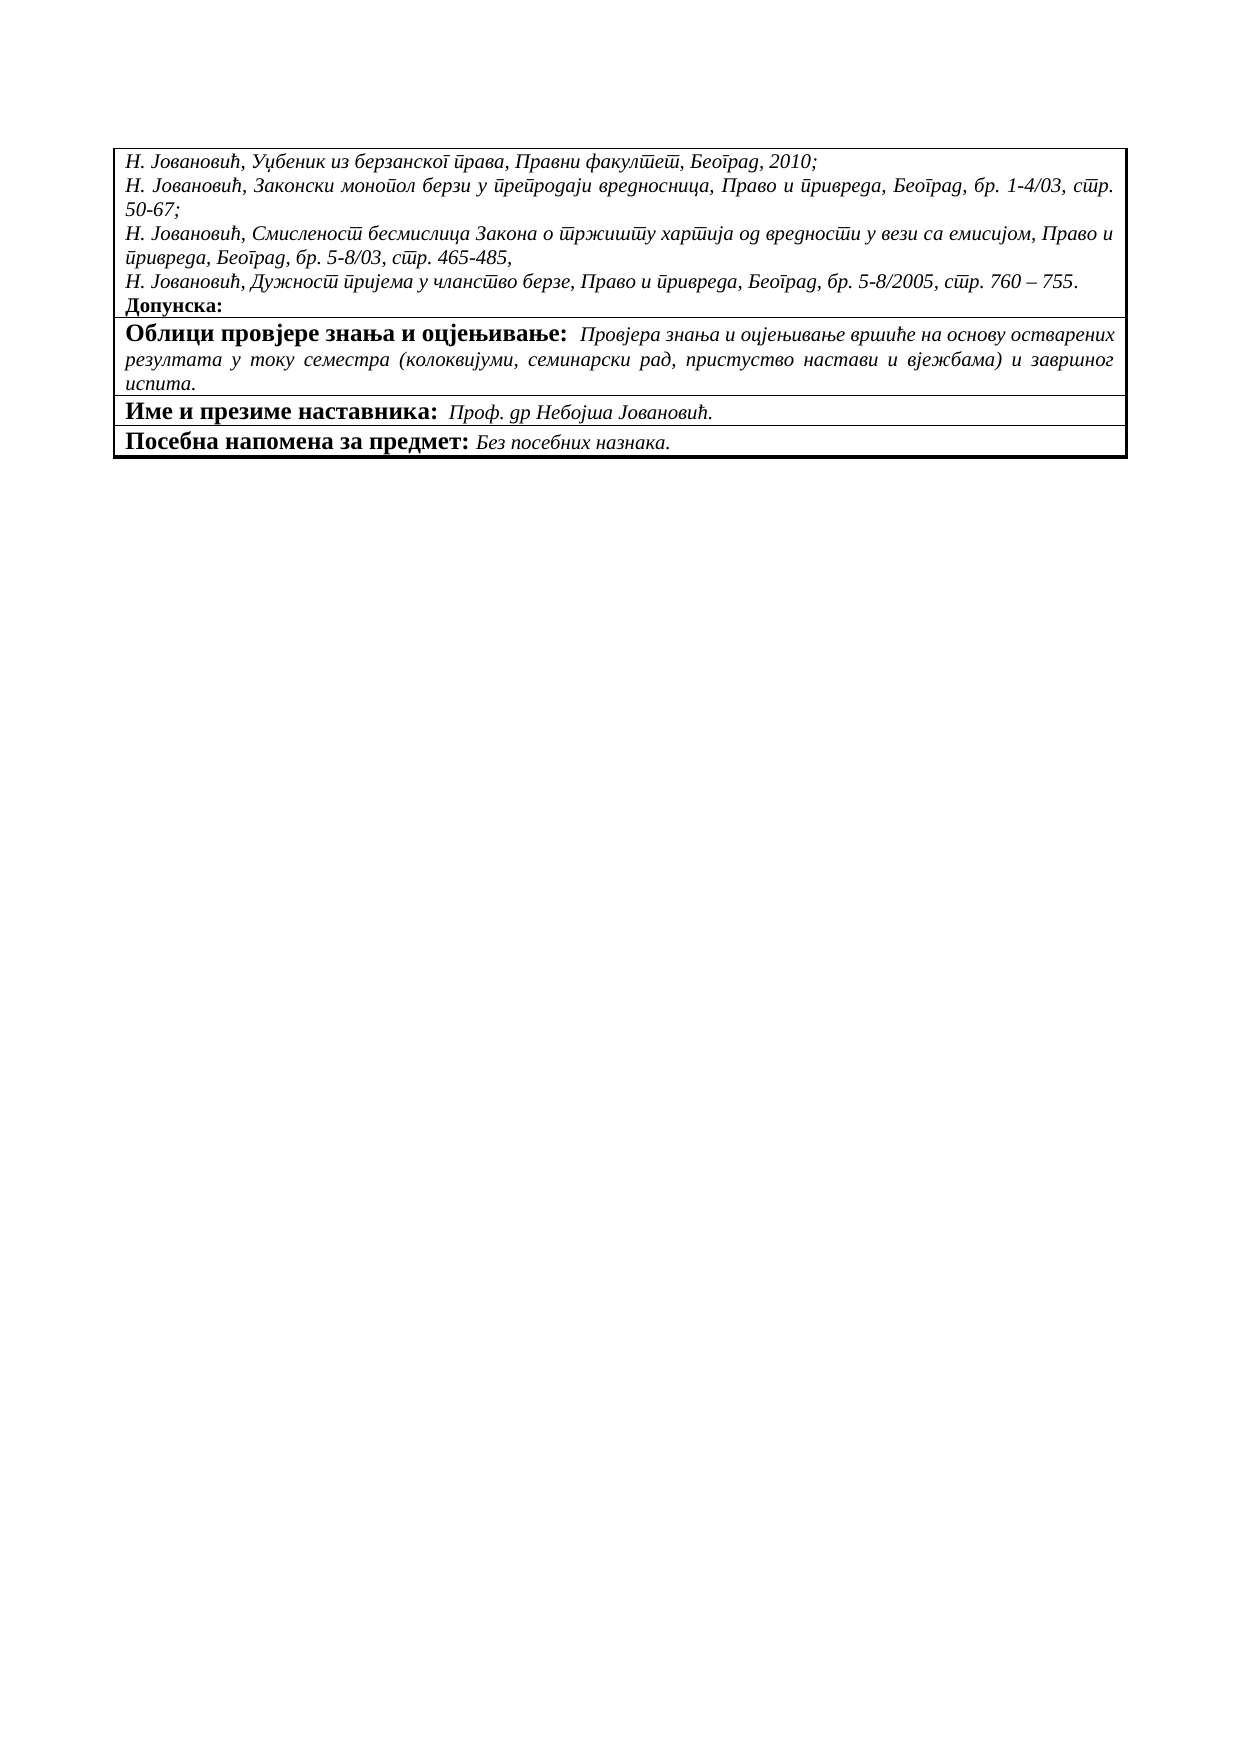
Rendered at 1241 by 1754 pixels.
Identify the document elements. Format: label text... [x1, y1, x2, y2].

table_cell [115, 149, 1125, 317]
table_cell Име и презиме наставника: Проф. др Небојша Јовановић. [115, 396, 1125, 425]
table_cell Облици провјере знања и оцјењивање: Провјера знања и оцјењивање вршиће на основу остварених резултата у току семестра (колоквијуми, семинарски рад, пристуство настави и вјежбама) и завршног испита. [115, 318, 1125, 395]
table_cell Посебна напомена за предмет: Без посебних назнака. [115, 426, 1125, 454]
